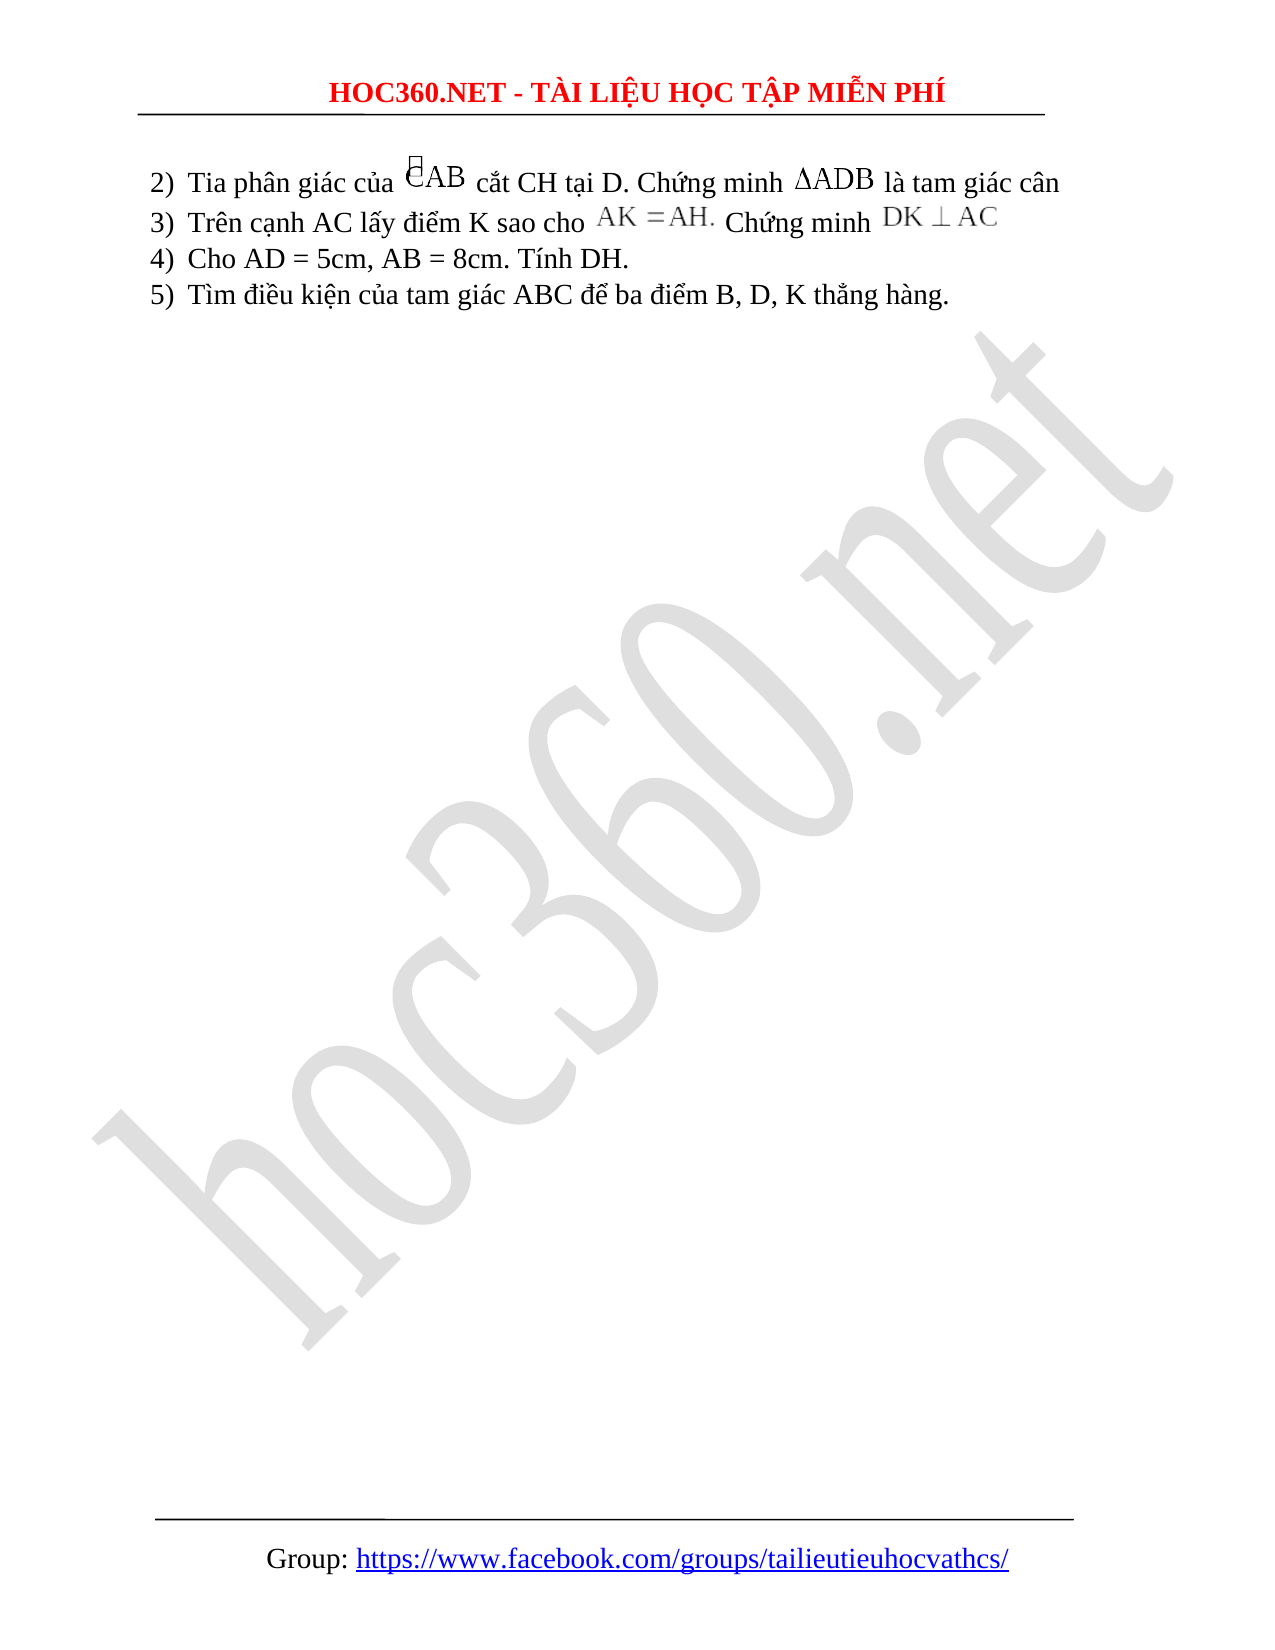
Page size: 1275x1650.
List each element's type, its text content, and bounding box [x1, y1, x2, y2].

list Tìm điều kiện của tam giác ABC để ba điểm B, D, K thẳng hàng. [150, 277, 1162, 311]
list Cho AD = 5cm, AB = 8cm. Tính DH. [150, 241, 1162, 275]
list Trên cạnh AC lấy điểm K sao cho Chứng minh [150, 201, 1162, 238]
list Tia phân giác của cắt CH tại D. Chứng minh là tam giác cân [150, 150, 1162, 198]
